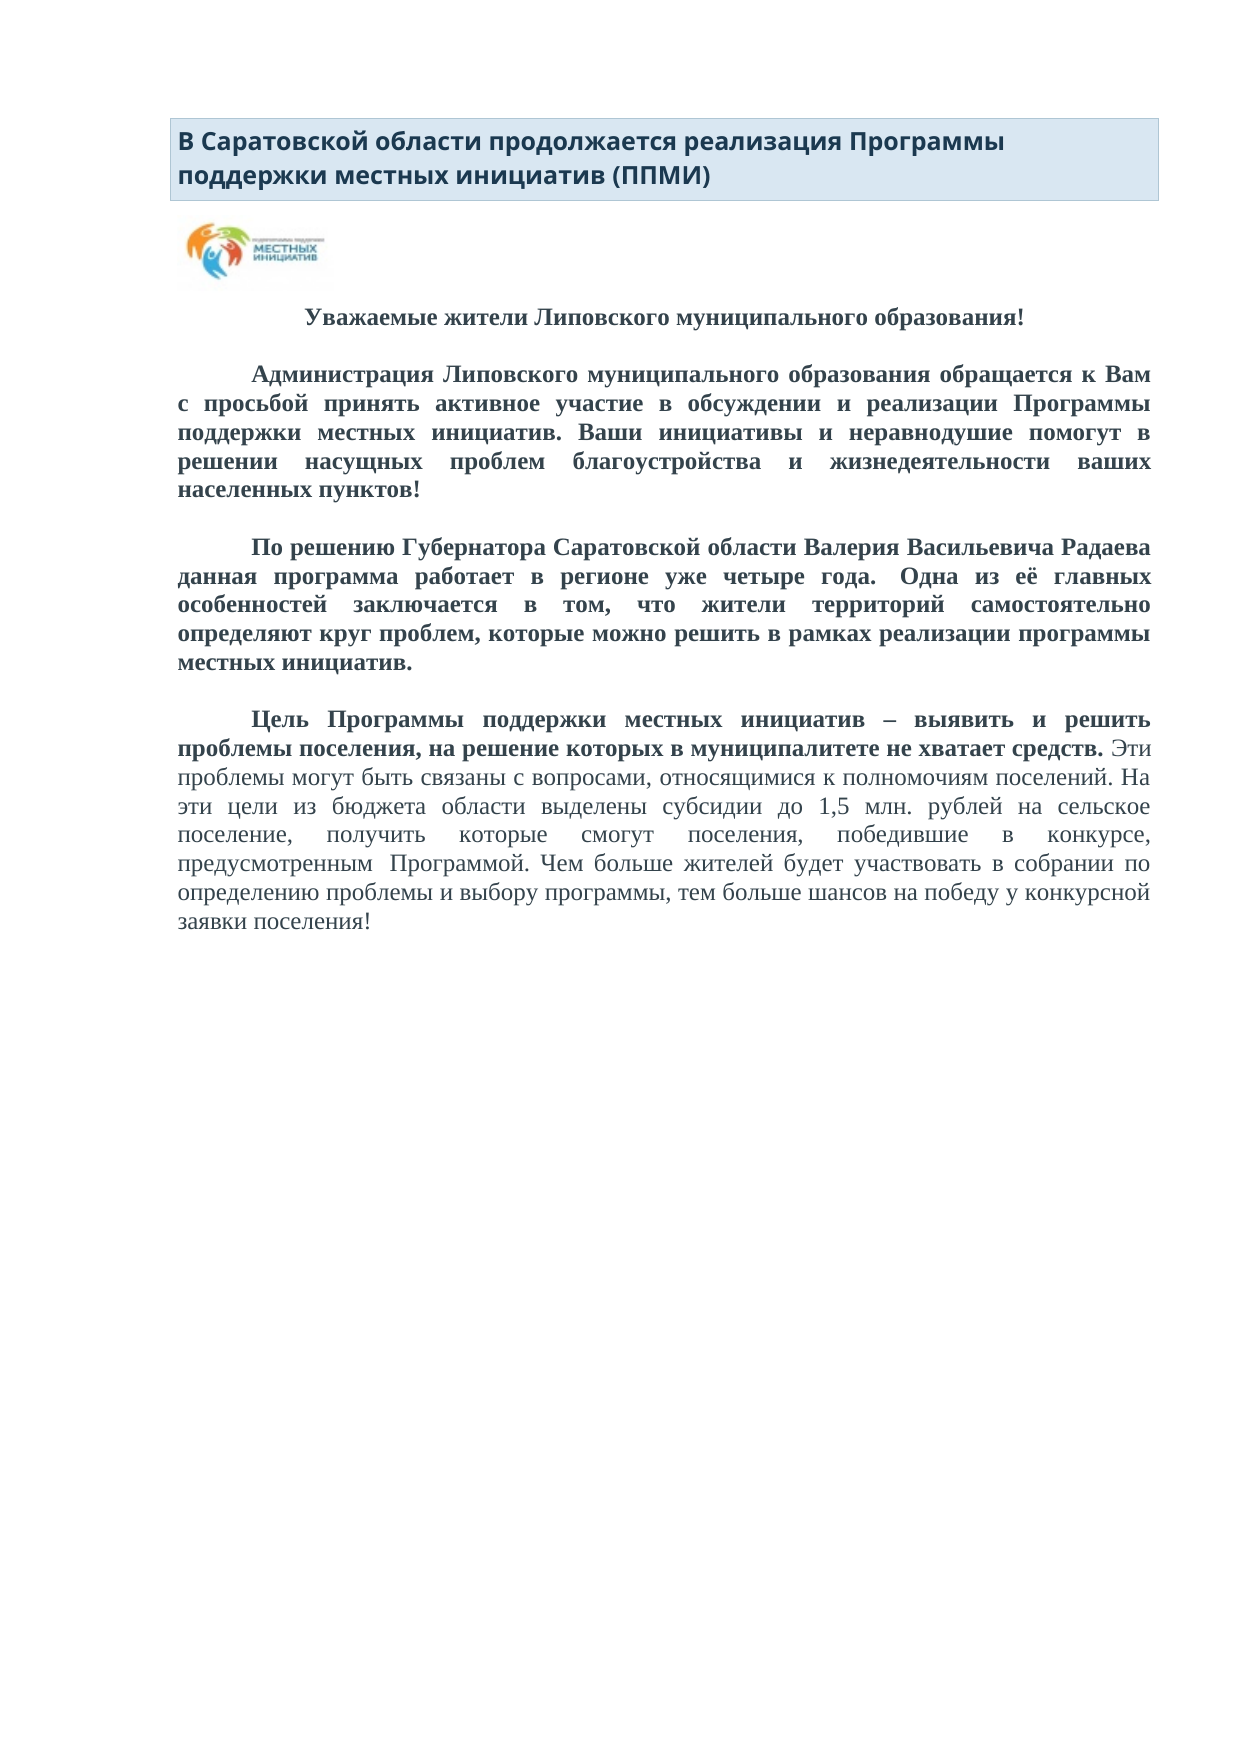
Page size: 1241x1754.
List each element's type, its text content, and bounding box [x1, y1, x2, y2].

text Администрация Липовского муниципального образования обращается к Вам с просьбой принять активное участие в обсуждении и реализации Программы поддержки местных инициатив. Ваши инициативы и неравнодушие помогут в решении насущных проблем благоустройства и жизнедеятельности ваших населенных пунктов! [177, 359, 1152, 503]
text Цель Программы поддержки местных инициатив – выявить и решить проблемы поселения, на решение которых в муниципалитете не хватает средств. Эти проблемы могут быть связаны с вопросами, относящимися к полномочиям поселений. На эти цели из бюджета области выделены субсидии до 1,5 млн. рублей на сельское поселение, получить которые смогут поселения, победившие в конкурсе, предусмотренным Программой. Чем больше жителей будет участвовать в собрании по определению проблемы и выбору программы, тем больше шансов на победу у конкурсной заявки поселения! [177, 704, 1152, 934]
text Уважаемые жители Липовского муниципального образования! [177, 302, 1152, 331]
text В Саратовской области продолжается реализация Программы поддержки местных инициатив (ППМИ) [171, 119, 1158, 200]
text По решению Губернатора Саратовской области Валерия Васильевича Радаева данная программа работает в регионе уже четыре года. Одна из её главных особенностей заключается в том, что жители территорий самостоятельно определяют круг проблем, которые можно решить в рамках реализации программы местных инициатив. [177, 532, 1152, 676]
picture [177, 215, 334, 302]
